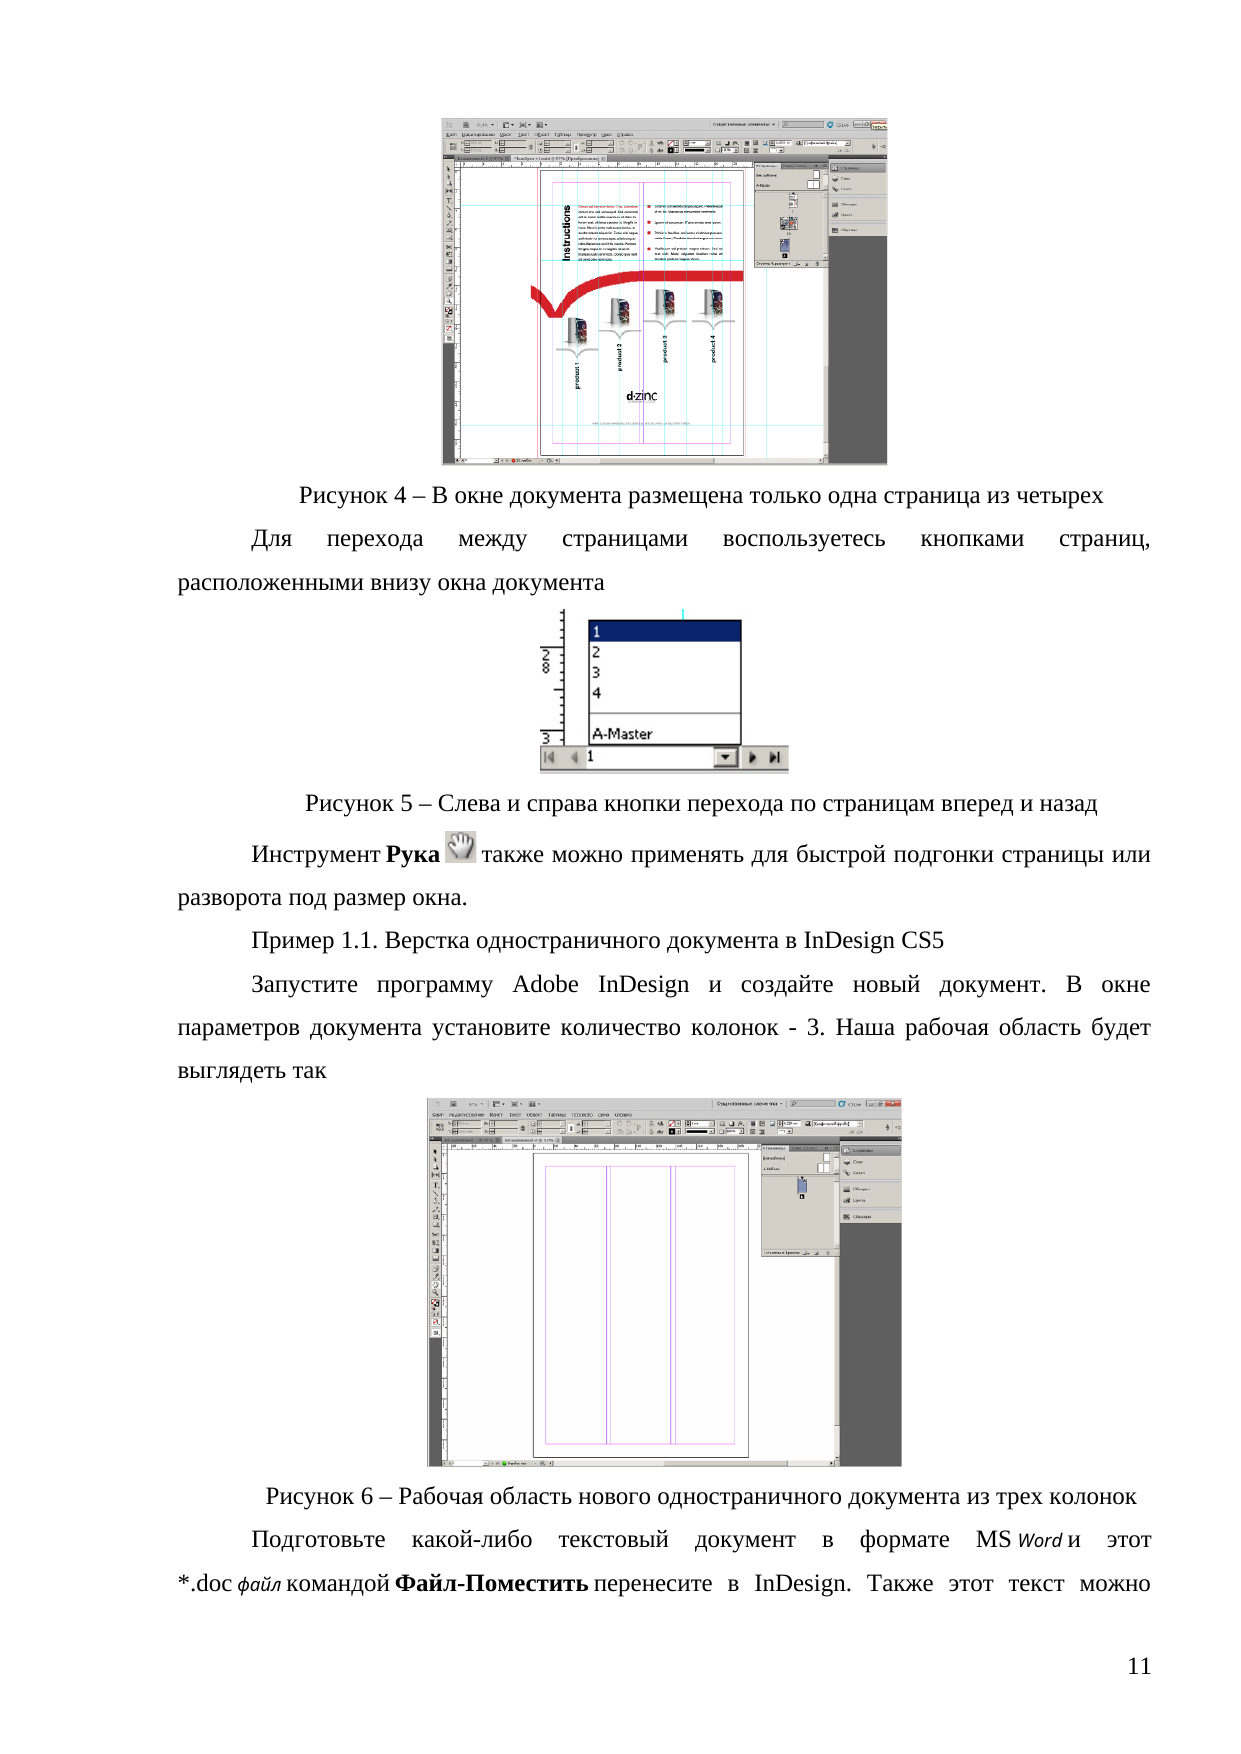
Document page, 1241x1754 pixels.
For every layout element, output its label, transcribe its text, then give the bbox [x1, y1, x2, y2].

picture [445, 831, 477, 863]
text Инструмент Рука также можно применять для быстрой подгонки страницы или разворота под размер окна. [177, 831, 1152, 911]
text Пример 1.1. Верстка одностраничного документа в InDesign CS5 [177, 926, 1152, 954]
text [177, 1524, 1152, 1596]
picture [540, 609, 789, 774]
text Рисунок 4 – В окне документа размещена только одна страница из четырех [177, 480, 1152, 509]
text Рисунок 5 – Слева и справа кнопки перехода по страницам вперед и назад [177, 788, 1152, 817]
picture [441, 118, 888, 466]
picture [427, 1098, 902, 1467]
text Запустите программу Adobe InDesign и создайте новый документ. В окне параметров документа установите количество колонок - 3. Наша рабочая область будет выглядеть так [177, 969, 1152, 1084]
text Рисунок 6 – Рабочая область нового одностраничного документа из трех колонок [177, 1481, 1152, 1510]
text Для перехода между страницами воспользуетесь кнопками страниц, расположенными внизу окна документа [177, 523, 1152, 595]
